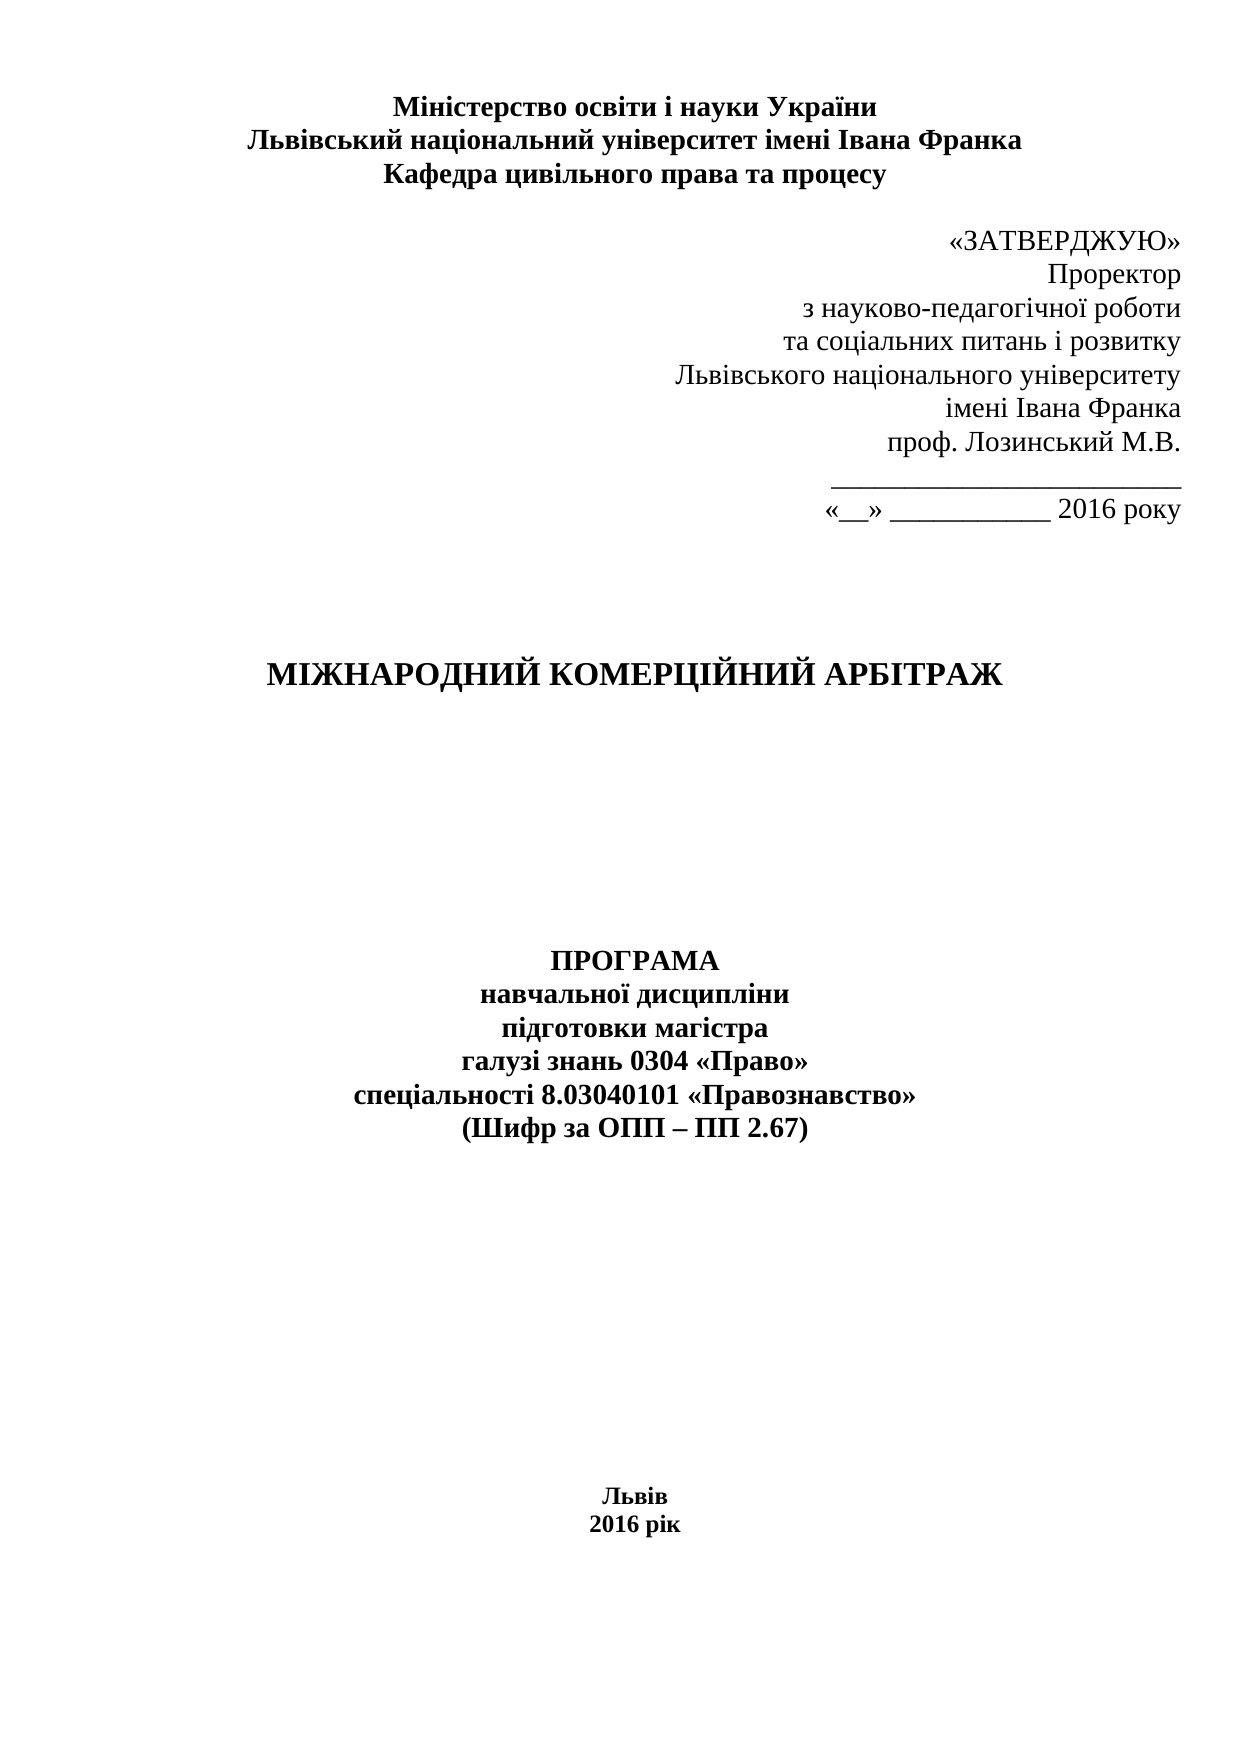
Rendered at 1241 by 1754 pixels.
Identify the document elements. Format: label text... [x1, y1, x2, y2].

text з науково-педагогічної роботи [89, 290, 1181, 323]
text та соціальних питань і розвитку [89, 323, 1181, 357]
text Кафедра цивільного права та процесу [89, 156, 1181, 189]
text імені Івана Франка [89, 391, 1181, 424]
text Львівський національний університет імені Івана Франка [89, 122, 1181, 156]
text 2016 рік [89, 1509, 1181, 1538]
text «__» ___________ 2016 року [89, 491, 1181, 525]
text (Шифр за ОПП – ПП 2.67) [89, 1110, 1181, 1144]
text підготовки магістра [89, 1010, 1181, 1043]
text МІЖНАРОДНИЙ КОМЕРЦІЙНИЙ АРБІТРАЖ [89, 654, 1181, 693]
text Львівського національного університету [89, 357, 1181, 391]
text навчальної дисципліни [89, 976, 1181, 1010]
subtitle Програма [89, 943, 1181, 976]
text «ЗАТВЕРДЖУЮ» [89, 223, 1181, 256]
text галузі знань 0304 «Право» [89, 1043, 1181, 1077]
text Міністерство освіти і науки України [89, 89, 1181, 122]
text Проректор [89, 256, 1181, 290]
text проф. Лозинський М.В. [89, 424, 1181, 458]
text спеціальності 8.03040101 «Правознавство» [89, 1077, 1181, 1110]
text ________________________ [89, 458, 1181, 491]
text Львів [89, 1481, 1181, 1509]
